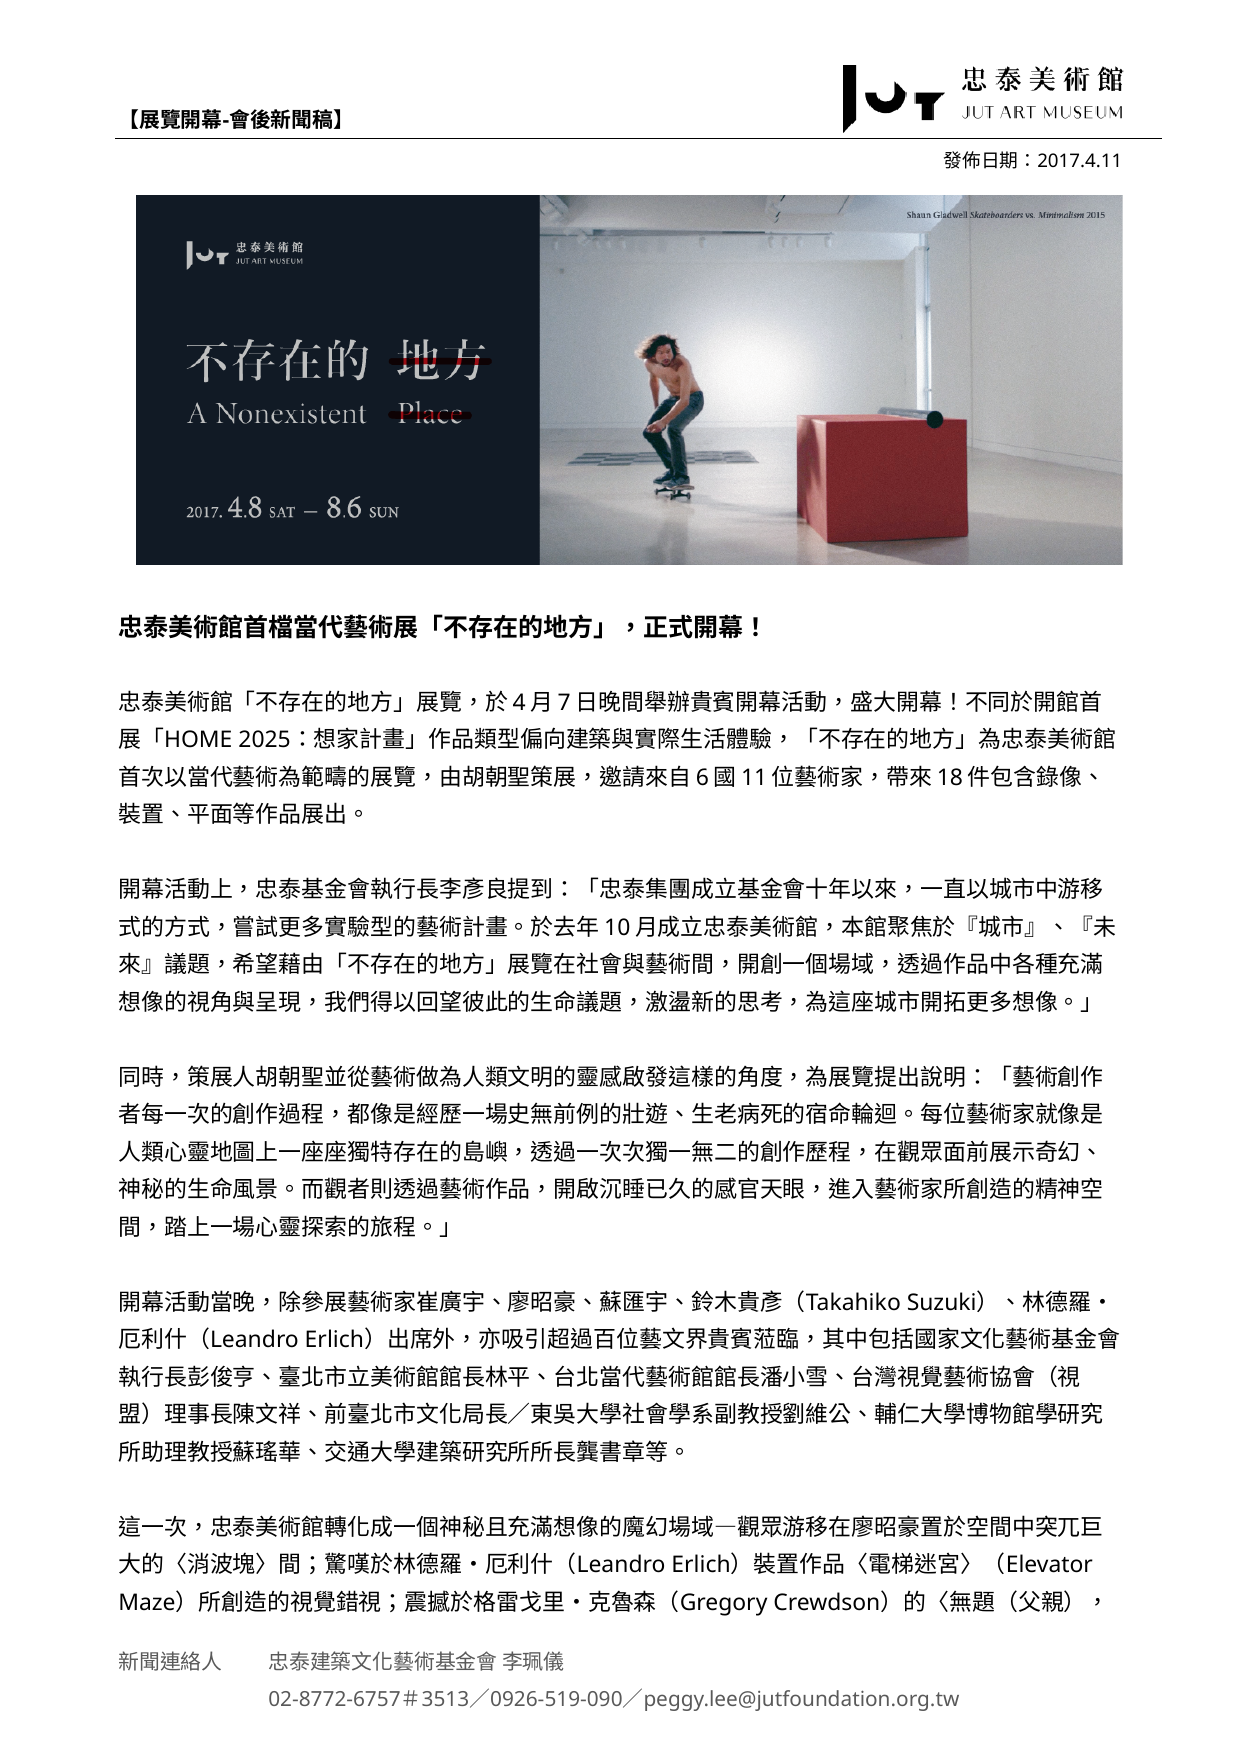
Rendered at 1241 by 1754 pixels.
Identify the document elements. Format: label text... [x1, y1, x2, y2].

text 開幕活動當晚，除參展藝術家崔廣宇、廖昭豪、蘇匯宇、鈴木貴彥（Takahiko Suzuki）、林德羅‧厄利什（Leandro Erlich）出席外，亦吸引超過百位藝文界貴賓蒞臨，其中包括國家文化藝術基金會執行長彭俊亨、臺北市立美術館館長林平、台北當代藝術館館長潘小雪、台灣視覺藝術協會（視盟）理事長陳文祥、前臺北市文化局長／東吳大學社會學系副教授劉維公、輔仁大學博物館學研究所助理教授蘇瑤華、交通大學建築研究所所長龔書章等。 [118, 1282, 1122, 1469]
picture [136, 195, 1123, 565]
picture [843, 65, 1124, 133]
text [118, 1507, 1122, 1619]
text 忠泰美術館首檔當代藝術展「不存在的地方」，正式開幕！ [118, 607, 1122, 644]
text 開幕活動上，忠泰基金會執行長李彥良提到：「忠泰集團成立基金會十年以來，一直以城市中游移式的方式，嘗試更多實驗型的藝術計畫。於去年10月成立忠泰美術館，本館聚焦於『城市』、『未來』議題，希望藉由「不存在的地方」展覽在社會與藝術間，開創一個場域，透過作品中各種充滿想像的視角與呈現，我們得以回望彼此的生命議題，激盪新的思考，為這座城市開拓更多想像。」 [118, 869, 1122, 1019]
text 忠泰美術館「不存在的地方」展覽，於4月7日晚間舉辦貴賓開幕活動，盛大開幕！不同於開館首展「HOME 2025：想家計畫」作品類型偏向建築與實際生活體驗，「不存在的地方」為忠泰美術館首次以當代藝術為範疇的展覽，由胡朝聖策展，邀請來自6國11位藝術家，帶來18件包含錄像、裝置、平面等作品展出。 [118, 682, 1122, 832]
text 同時，策展人胡朝聖並從藝術做為人類文明的靈感啟發這樣的角度，為展覽提出說明：「藝術創作者每一次的創作過程，都像是經歷一場史無前例的壯遊、生老病死的宿命輪迴。每位藝術家就像是人類心靈地圖上一座座獨特存在的島嶼，透過一次次獨一無二的創作歷程，在觀眾面前展示奇幻、神秘的生命風景。而觀者則透過藝術作品，開啟沉睡已久的感官天眼，進入藝術家所創造的精神空間，踏上一場心靈探索的旅程。」 [118, 1057, 1122, 1244]
